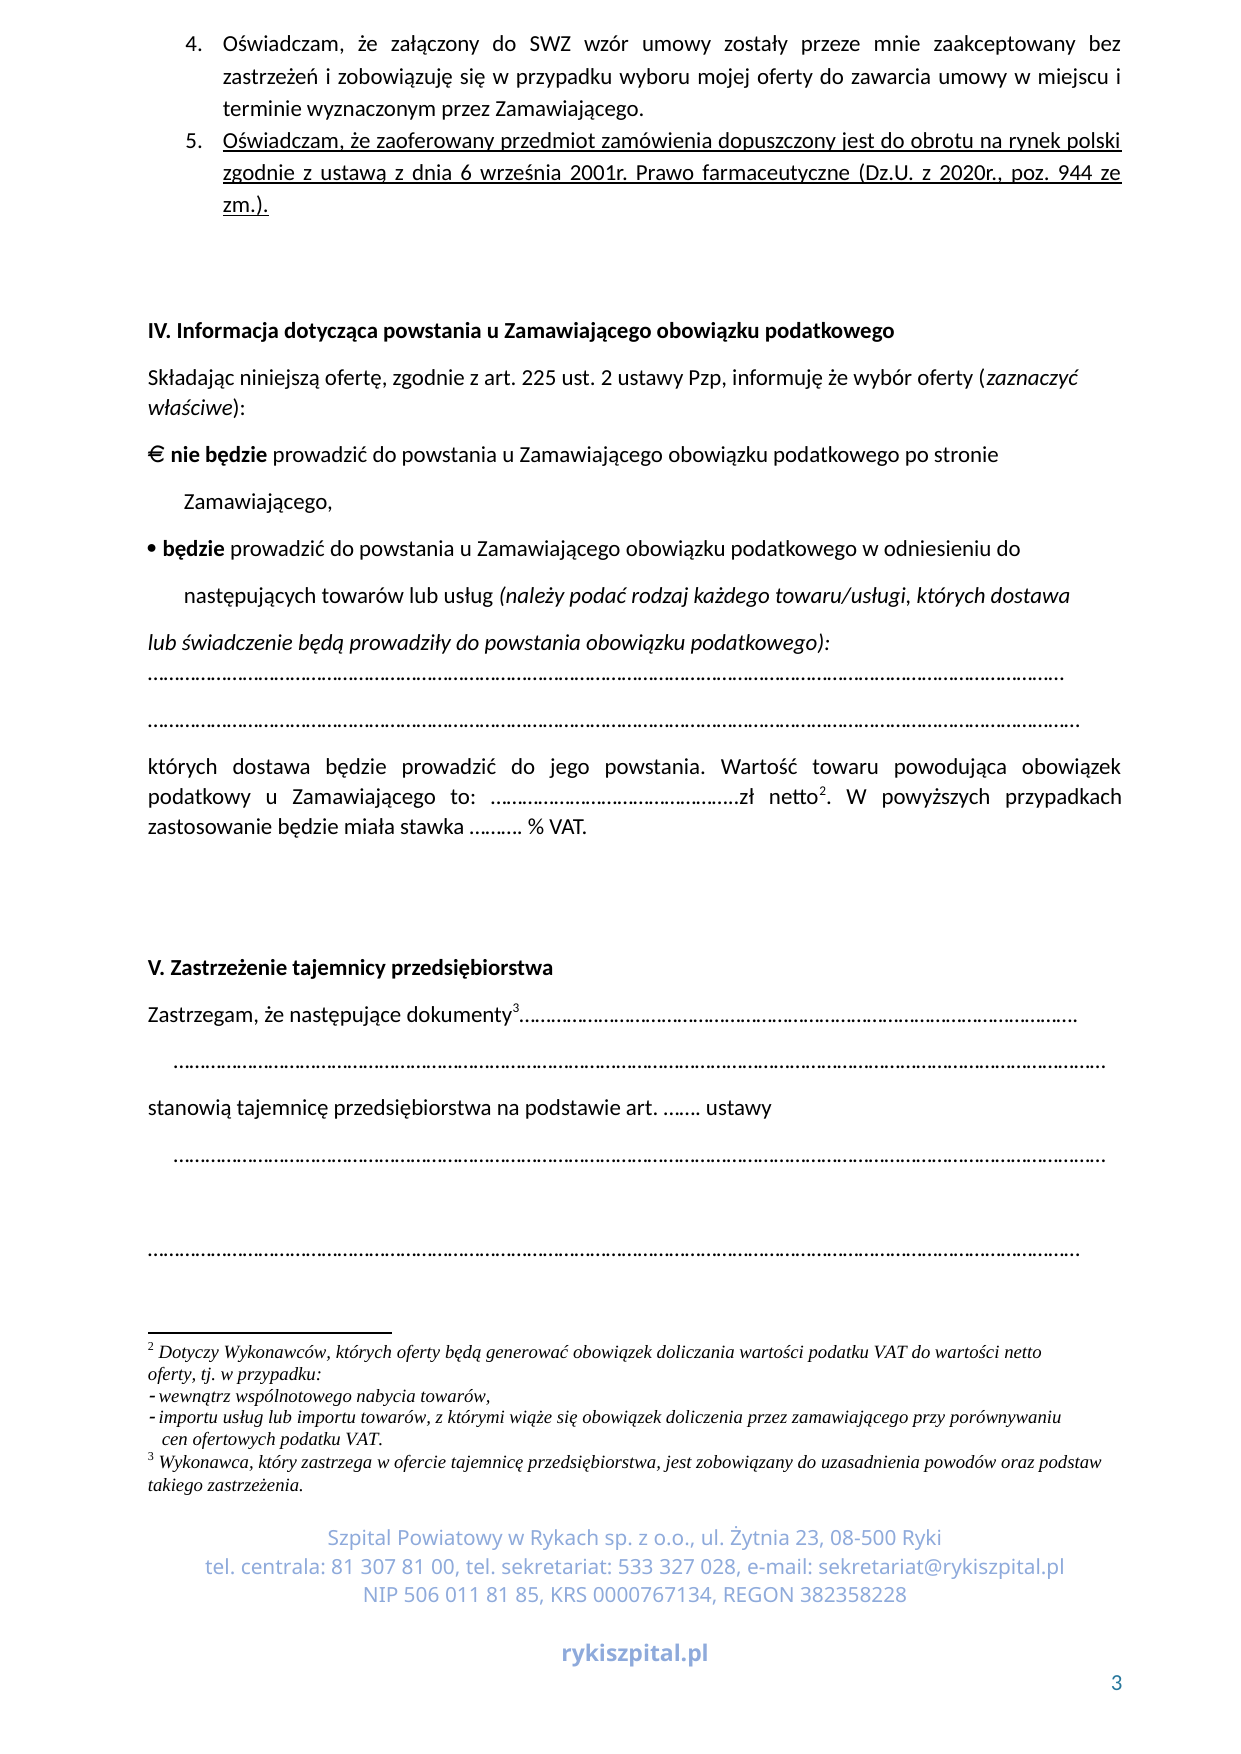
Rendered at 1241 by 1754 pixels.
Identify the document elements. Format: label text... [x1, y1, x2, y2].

text V. Zastrzeżenie tajemnicy przedsiębiorstwa [148, 953, 1122, 981]
text stanowią tajemnicę przedsiębiorstwa na podstawie art. ……. ustawy [148, 1093, 1122, 1122]
text Zamawiającego, [148, 487, 1122, 515]
list Oświadczam, że załączony do SWZ wzór umowy zostały przeze mnie zaakceptowany bez zastrzeżeń i zobowiązuję się w przypadku wyboru mojej oferty do zawarcia umowy w miejscu i terminie wyznaczonym przez Zamawiającego. [185, 29, 1122, 122]
text Zastrzegam, że następujące dokumenty……………………………………………………………………………………………. [148, 1000, 1122, 1028]
text których dostawa będzie prowadzić do jego powstania. Wartość towaru powodująca obowiązek podatkowy u Zamawiającego to: ………………………………………..zł netto. W powyższych przypadkach zastosowanie będzie miała stawka ………. % VAT. [148, 752, 1122, 840]
text Składając niniejszą ofertę, zgodnie z art. 225 ust. 2 ustawy Pzp, informuję że wybór oferty (zaznaczyć właściwe): [148, 363, 1122, 422]
text …………………………………………………………………………………………………………………………………………………………… [148, 1234, 1122, 1262]
text …………………………………………………………………………………………………………………………………………………………… [148, 1140, 1122, 1168]
text …………………………………………………………………………………………………………………………………………………………… [148, 1047, 1122, 1075]
text IV. Informacja dotycząca powstania u Zamawiającego obowiązku podatkowego [148, 316, 1122, 344]
list Oświadczam, że zaoferowany przedmiot zamówienia dopuszczony jest do obrotu na rynek polski zgodnie z ustawą z dnia 6 września 2001r. Prawo farmaceutyczne (Dz.U. z 2020r., poz. 944 ze zm.). [185, 126, 1122, 218]
text będzie prowadzić do powstania u Zamawiającego obowiązku podatkowego w odniesieniu do [148, 534, 1122, 562]
text lub świadczenie będą prowadziły do powstania obowiązku podatkowego): ………………………………………………………………………………………………………………………………………………………… [148, 628, 1122, 686]
text następujących towarów lub usług (należy podać rodzaj każdego towaru/usługi, których dostawa [148, 581, 1122, 609]
text …………………………………………………………………………………………………………………………………………………………… [148, 705, 1122, 733]
text nie będzie prowadzić do powstania u Zamawiającego obowiązku podatkowego po stronie [148, 440, 1122, 468]
